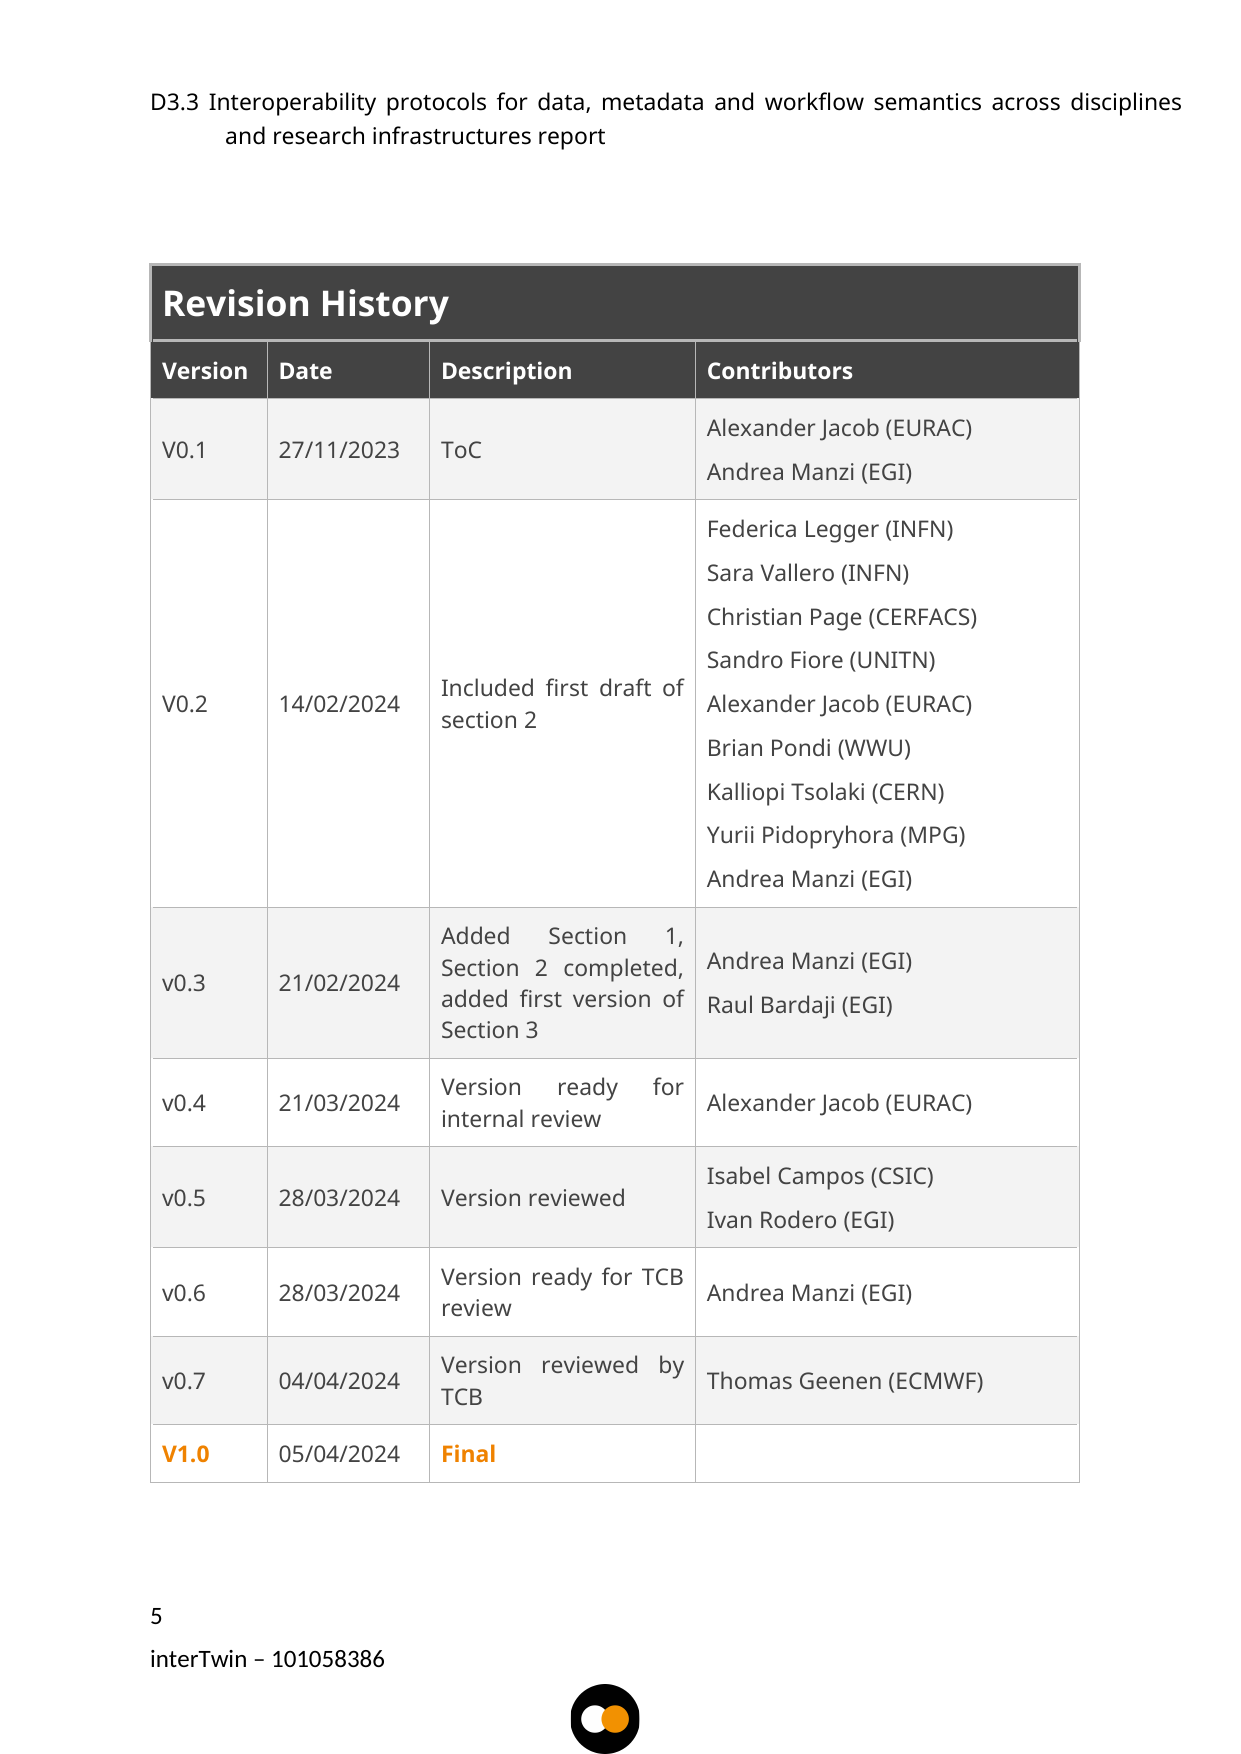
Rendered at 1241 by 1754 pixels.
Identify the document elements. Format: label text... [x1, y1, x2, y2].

table_cell Thomas Geenen (ECMWF) [696, 1336, 1079, 1424]
picture [570, 1684, 640, 1754]
table_cell 14/02/2024 [268, 500, 429, 907]
table_cell Version [151, 339, 267, 398]
table_cell Version ready for internal review [430, 1059, 695, 1146]
table_cell v0.6 [151, 1247, 267, 1336]
table_cell [696, 1424, 1079, 1482]
table_cell 28/03/2024 [268, 1248, 429, 1336]
table_cell v0.3 [151, 907, 267, 1058]
table_cell Contributors [696, 339, 1079, 398]
table_cell 27/11/2023 [268, 399, 429, 499]
table_cell Description [430, 342, 695, 398]
table_cell V1.0 [151, 1424, 267, 1482]
table_cell Isabel Campos (CSIC) Ivan Rodero (EGI) [696, 1146, 1079, 1247]
table_cell v0.4 [151, 1058, 267, 1146]
table_cell Andrea Manzi (EGI) [696, 1247, 1079, 1336]
table_cell Final [430, 1425, 695, 1482]
table_cell Date [268, 342, 429, 398]
table_cell V0.1 [151, 398, 267, 499]
table_cell Added Section 1, Section 2 completed, added first version of Section 3 [430, 908, 695, 1058]
table_cell v0.7 [151, 1336, 267, 1424]
table_cell Version reviewed [430, 1147, 695, 1247]
table_cell Federica Legger (INFN) Sara Vallero (INFN) Christian Page (CERFACS) Sandro Fiore (UNITN) Alexander Jacob (EURAC) Brian Pondi (WWU) Kalliopi Tsolaki (CERN) Yurii Pidopryhora (MPG) Andrea Manzi (EGI) [696, 499, 1079, 907]
table_cell 28/03/2024 [268, 1147, 429, 1247]
table_cell Version reviewed by TCB [430, 1337, 695, 1424]
table_cell 21/02/2024 [268, 908, 429, 1058]
table_cell 21/03/2024 [268, 1059, 429, 1146]
table_cell Andrea Manzi (EGI) Raul Bardaji (EGI) [696, 907, 1079, 1058]
table_cell Alexander Jacob (EURAC) Andrea Manzi (EGI) [696, 398, 1079, 499]
table_cell v0.5 [151, 1146, 267, 1247]
table_cell Alexander Jacob (EURAC) [696, 1058, 1079, 1146]
table_cell Version ready for TCB review [430, 1248, 695, 1336]
table_cell V0.2 [151, 499, 267, 907]
table_cell 04/04/2024 [268, 1337, 429, 1424]
table_cell Included first draft of section 2 [430, 500, 695, 907]
table_cell ToC [430, 399, 695, 499]
table_cell 05/04/2024 [268, 1425, 429, 1482]
table_header Revision History [152, 266, 1078, 339]
